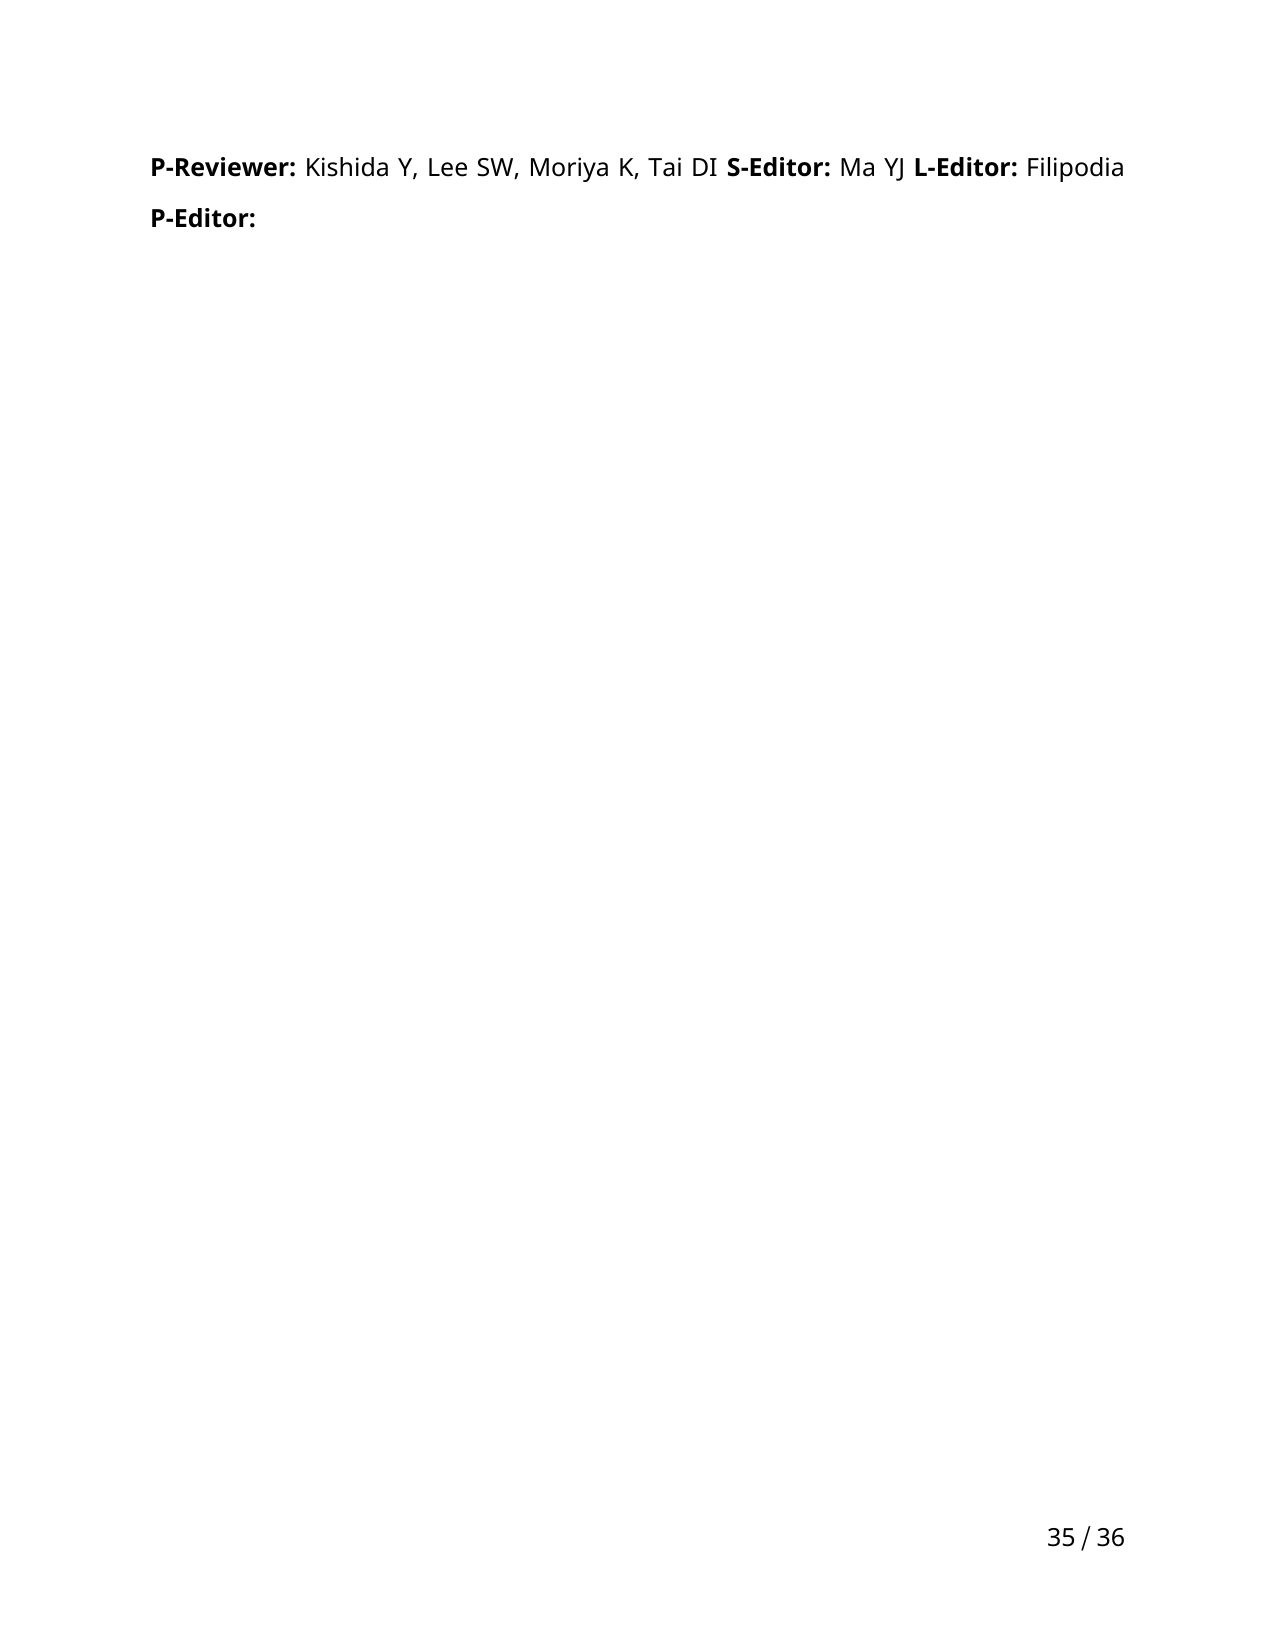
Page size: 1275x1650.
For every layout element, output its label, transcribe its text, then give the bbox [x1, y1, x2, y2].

text P-Reviewer: Kishida Y, Lee SW, Moriya K, Tai DI S-Editor: Ma YJ L-Editor: Filipodia P-Editor: [150, 150, 1125, 235]
